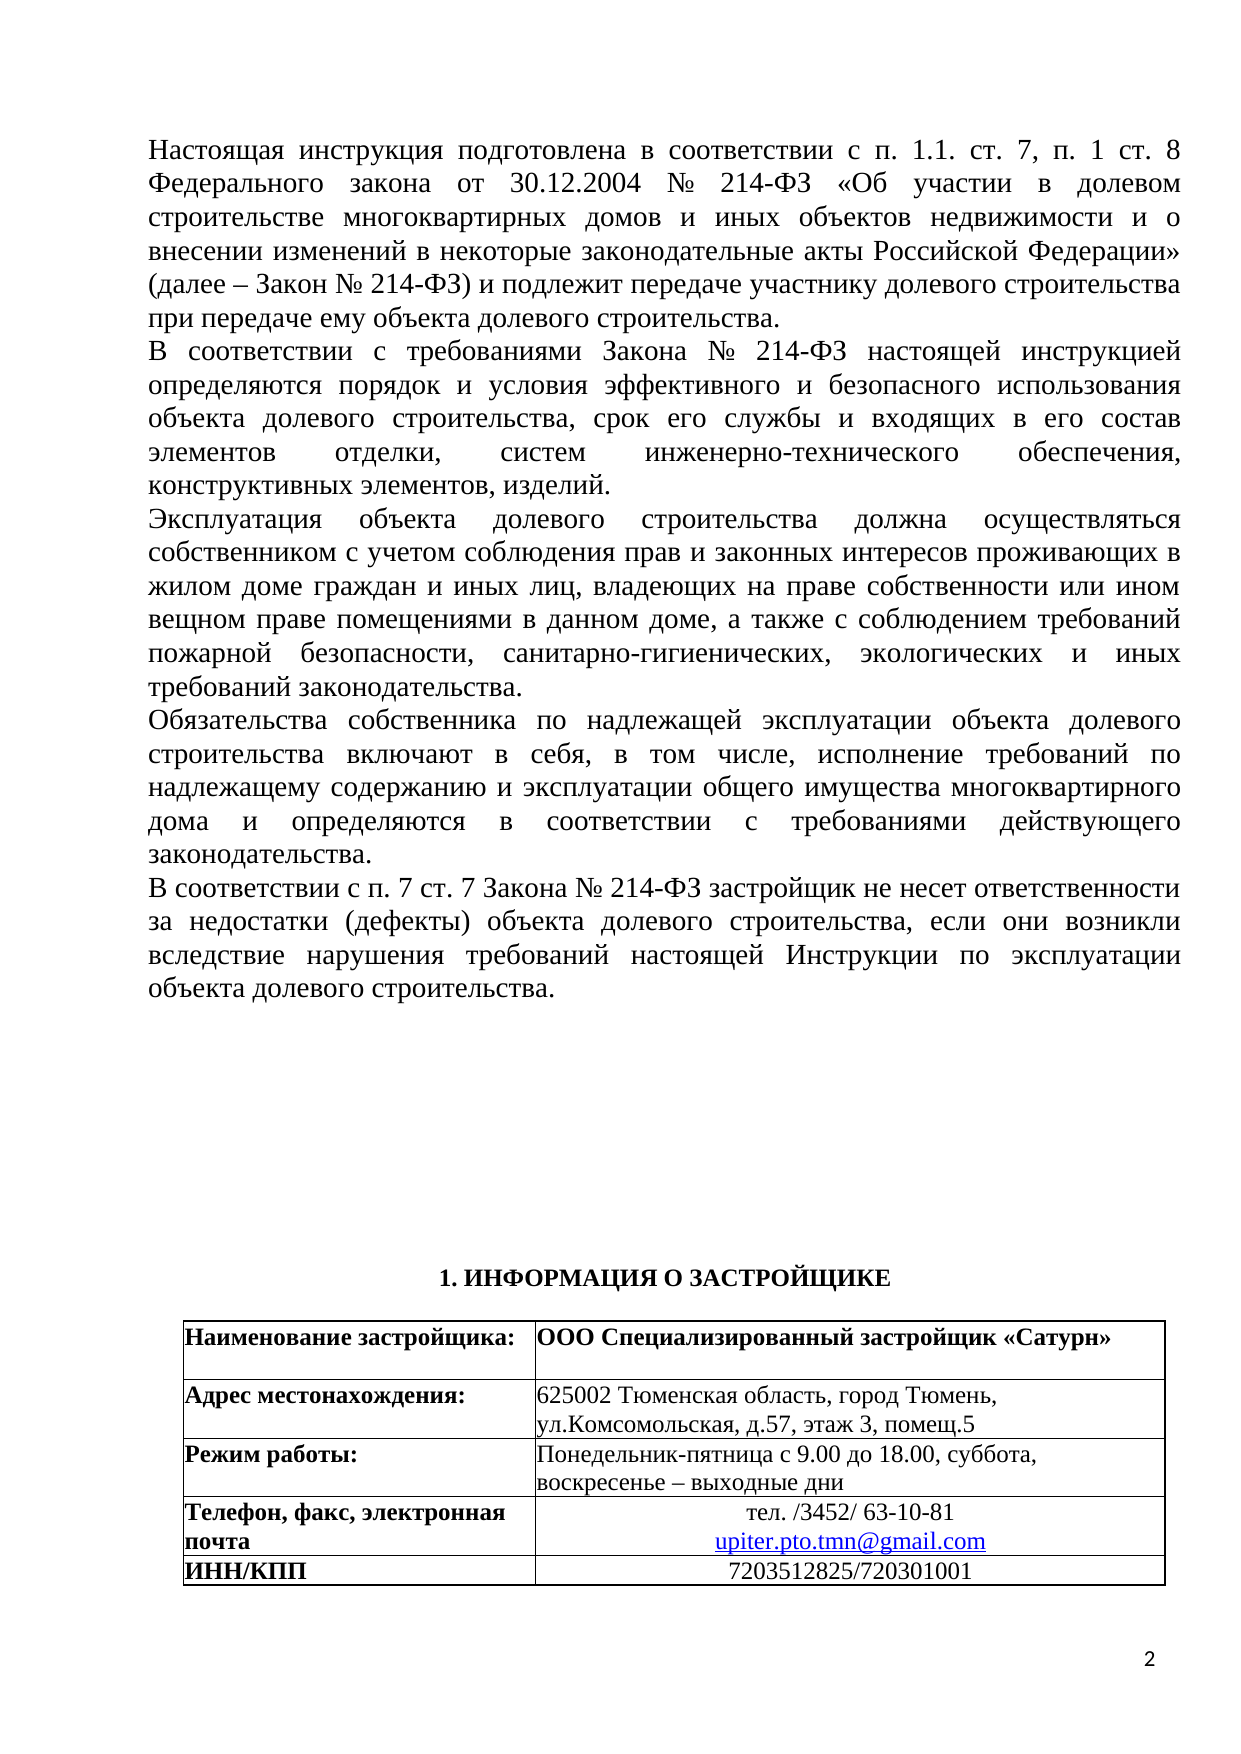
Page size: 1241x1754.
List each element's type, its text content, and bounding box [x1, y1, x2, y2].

table_cell Телефон, факс, электронная почта [184, 1497, 535, 1554]
text Эксплуатация объекта долевого строительства должна осуществляться собственником с учетом соблюдения прав и законных интересов проживающих в жилом доме граждан и иных лиц, владеющих на праве собственности или ином вещном праве помещениями в данном доме, а также с соблюдением требований пожарной безопасности, санитарно-гигиенических, экологических и иных требований законодательства. [148, 501, 1182, 702]
table_cell 625002 Тюменская область, город Тюмень, ул.Комсомольская, д.57, этаж 3, помещ.5 [536, 1380, 1164, 1437]
subtitle 1. ИНФОРМАЦИЯ О ЗАСТРОЙЩИКЕ [148, 1263, 1182, 1292]
table_cell Режим работы: [184, 1439, 535, 1496]
text В соответствии с требованиями Закона № 214-ФЗ настоящей инструкцией определяются порядок и условия эффективного и безопасного использования объекта долевого строительства, срок его службы и входящих в его состав элементов отделки, систем инженерно-технического обеспечения, конструктивных элементов, изделий. [148, 333, 1182, 501]
table_header Наименование застройщика: [184, 1322, 535, 1379]
text Настоящая инструкция подготовлена в соответствии с п. 1.1. ст. 7, п. 1 ст. 8 Федерального закона от 30.12.2004 № 214-ФЗ «Об участии в долевом строительстве многоквартирных домов и иных объектов недвижимости и о внесении изменений в некоторые законодательные акты Российской Федерации» (далее – Закон № 214-ФЗ) и подлежит передаче участнику долевого строительства при передаче ему объекта долевого строительства. [148, 132, 1182, 333]
text В соответствии с п. 7 ст. 7 Закона № 214-ФЗ застройщик не несет ответственности за недостатки (дефекты) объекта долевого строительства, если они возникли вследствие нарушения требований настоящей Инструкции по эксплуатации объекта долевого строительства. [148, 870, 1182, 1004]
table_cell тел. /3452/ 63-10-81 upiter.pto.tmn@gmail.com [536, 1497, 1164, 1554]
table_cell 7203512825/720301001 [536, 1556, 1164, 1584]
table_cell Понедельник-пятница с 9.00 до 18.00, суббота, воскресенье – выходные дни [536, 1439, 1164, 1496]
table_cell Адрес местонахождения: [184, 1380, 535, 1437]
table_cell ИНН/КПП [184, 1556, 535, 1584]
text Обязательства собственника по надлежащей эксплуатации объекта долевого строительства включают в себя, в том числе, исполнение требований по надлежащему содержанию и эксплуатации общего имущества многоквартирного дома и определяются в соответствии с требованиями действующего законодательства. [148, 702, 1182, 870]
table_header ООО Специализированный застройщик «Сатурн» [536, 1322, 1164, 1379]
